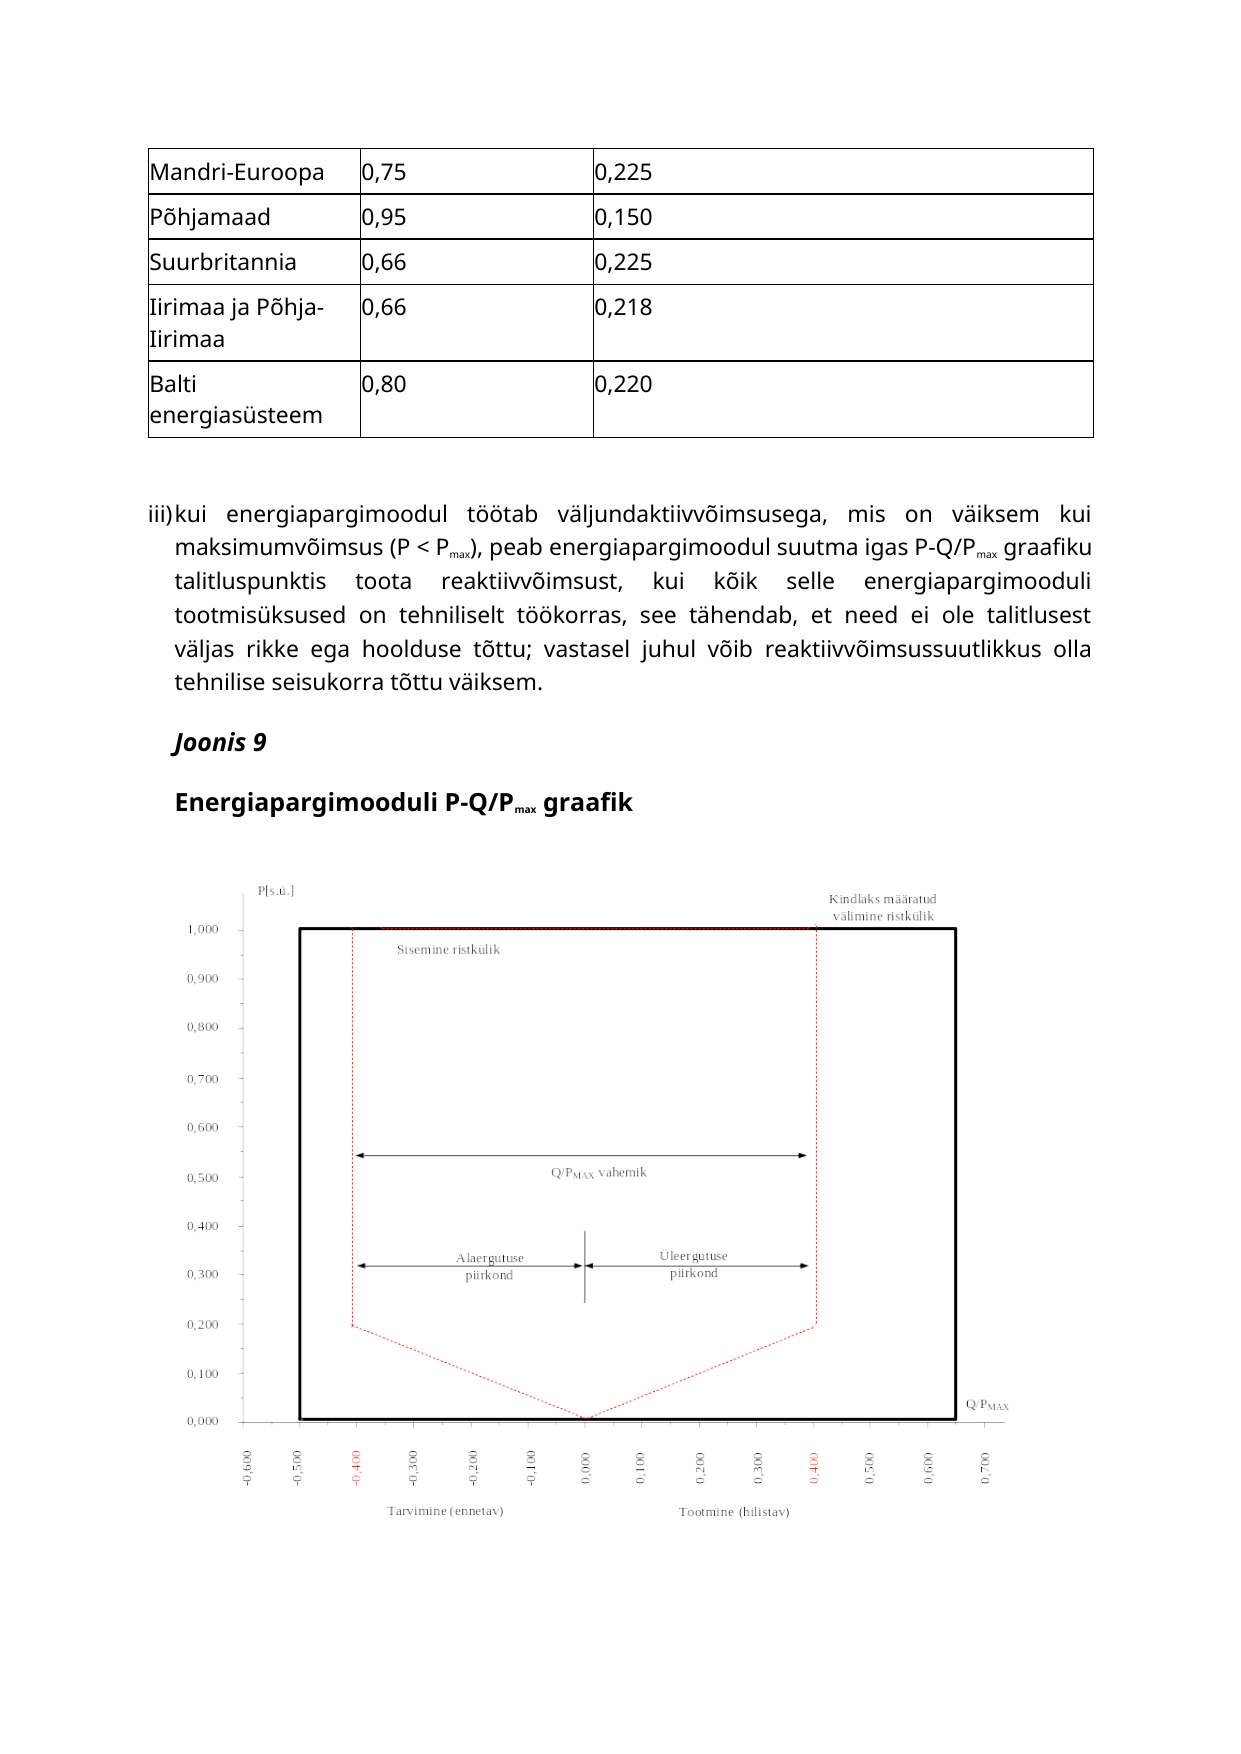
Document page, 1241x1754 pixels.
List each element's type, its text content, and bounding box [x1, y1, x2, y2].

table_cell 0,218 [594, 285, 1093, 360]
table_cell 0,95 [361, 195, 593, 238]
table_cell 0,66 [361, 285, 593, 360]
table_cell 0,225 [594, 240, 1093, 283]
table_cell Balti energiasüsteem [149, 362, 360, 437]
table_cell 0,66 [361, 240, 593, 283]
table_cell 0,220 [594, 362, 1093, 437]
table_cell Põhjamaad [149, 195, 360, 238]
table_cell Iirimaa ja Põhja-Iirimaa [149, 285, 360, 360]
table_cell 0,150 [594, 195, 1093, 238]
table_cell Suurbritannia [149, 240, 360, 283]
table_cell 0,225 [594, 149, 1093, 193]
table_cell Mandri-Euroopa [149, 149, 360, 193]
table_header iii) [148, 485, 174, 1561]
table_cell 0,80 [361, 362, 593, 437]
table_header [174, 485, 1093, 1561]
table_cell 0,75 [361, 149, 593, 193]
